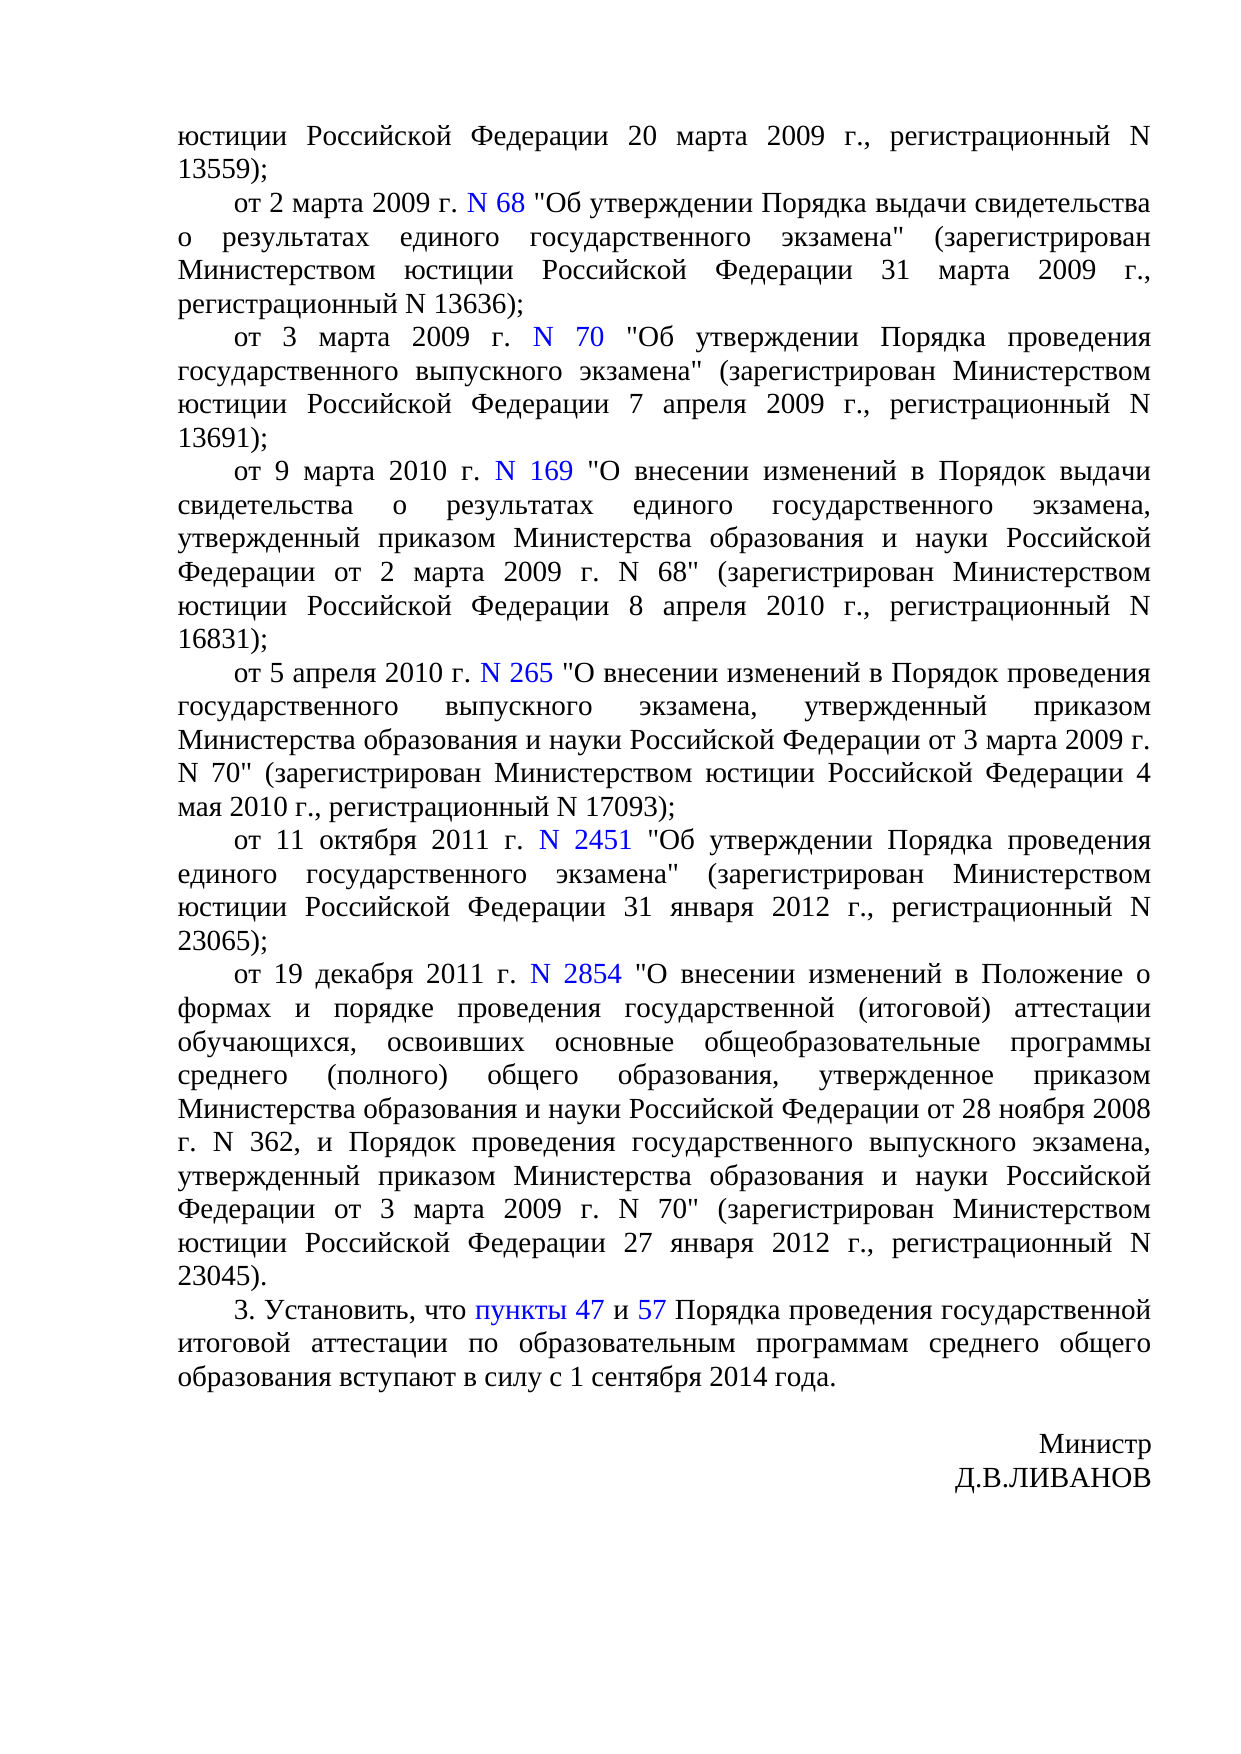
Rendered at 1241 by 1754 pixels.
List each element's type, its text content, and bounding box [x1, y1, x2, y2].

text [177, 118, 1152, 185]
text от 5 апреля 2010 г. N 265 "О внесении изменений в Порядок проведения государственного выпускного экзамена, утвержденный приказом Министерства образования и науки Российской Федерации от 3 марта 2009 г. N 70" (зарегистрирован Министерством юстиции Российской Федерации 4 мая 2010 г., регистрационный N 17093); [177, 655, 1152, 822]
text 3. Установить, что пункты 47 и 57 Порядка проведения государственной итоговой аттестации по образовательным программам среднего общего образования вступают в силу с 1 сентября 2014 года. [177, 1292, 1152, 1393]
text от 9 марта 2010 г. N 169 "О внесении изменений в Порядок выдачи свидетельства о результатах единого государственного экзамена, утвержденный приказом Министерства образования и науки Российской Федерации от 2 марта 2009 г. N 68" (зарегистрирован Министерством юстиции Российской Федерации 8 апреля 2010 г., регистрационный N 16831); [177, 453, 1152, 655]
text от 2 марта 2009 г. N 68 "Об утверждении Порядка выдачи свидетельства о результатах единого государственного экзамена" (зарегистрирован Министерством юстиции Российской Федерации 31 марта 2009 г., регистрационный N 13636); [177, 185, 1152, 319]
text от 19 декабря 2011 г. N 2854 "О внесении изменений в Положение о формах и порядке проведения государственной (итоговой) аттестации обучающихся, освоивших основные общеобразовательные программы среднего (полного) общего образования, утвержденное приказом Министерства образования и науки Российской Федерации от 28 ноября 2008 г. N 362, и Порядок проведения государственного выпускного экзамена, утвержденный приказом Министерства образования и науки Российской Федерации от 3 марта 2009 г. N 70" (зарегистрирован Министерством юстиции Российской Федерации 27 января 2012 г., регистрационный N 23045). [177, 957, 1152, 1292]
text Д.В.ЛИВАНОВ [177, 1460, 1152, 1493]
text Министр [177, 1426, 1152, 1460]
text от 11 октября 2011 г. N 2451 "Об утверждении Порядка проведения единого государственного экзамена" (зарегистрирован Министерством юстиции Российской Федерации 31 января 2012 г., регистрационный N 23065); [177, 822, 1152, 957]
text от 3 марта 2009 г. N 70 "Об утверждении Порядка проведения государственного выпускного экзамена" (зарегистрирован Министерством юстиции Российской Федерации 7 апреля 2009 г., регистрационный N 13691); [177, 319, 1152, 453]
